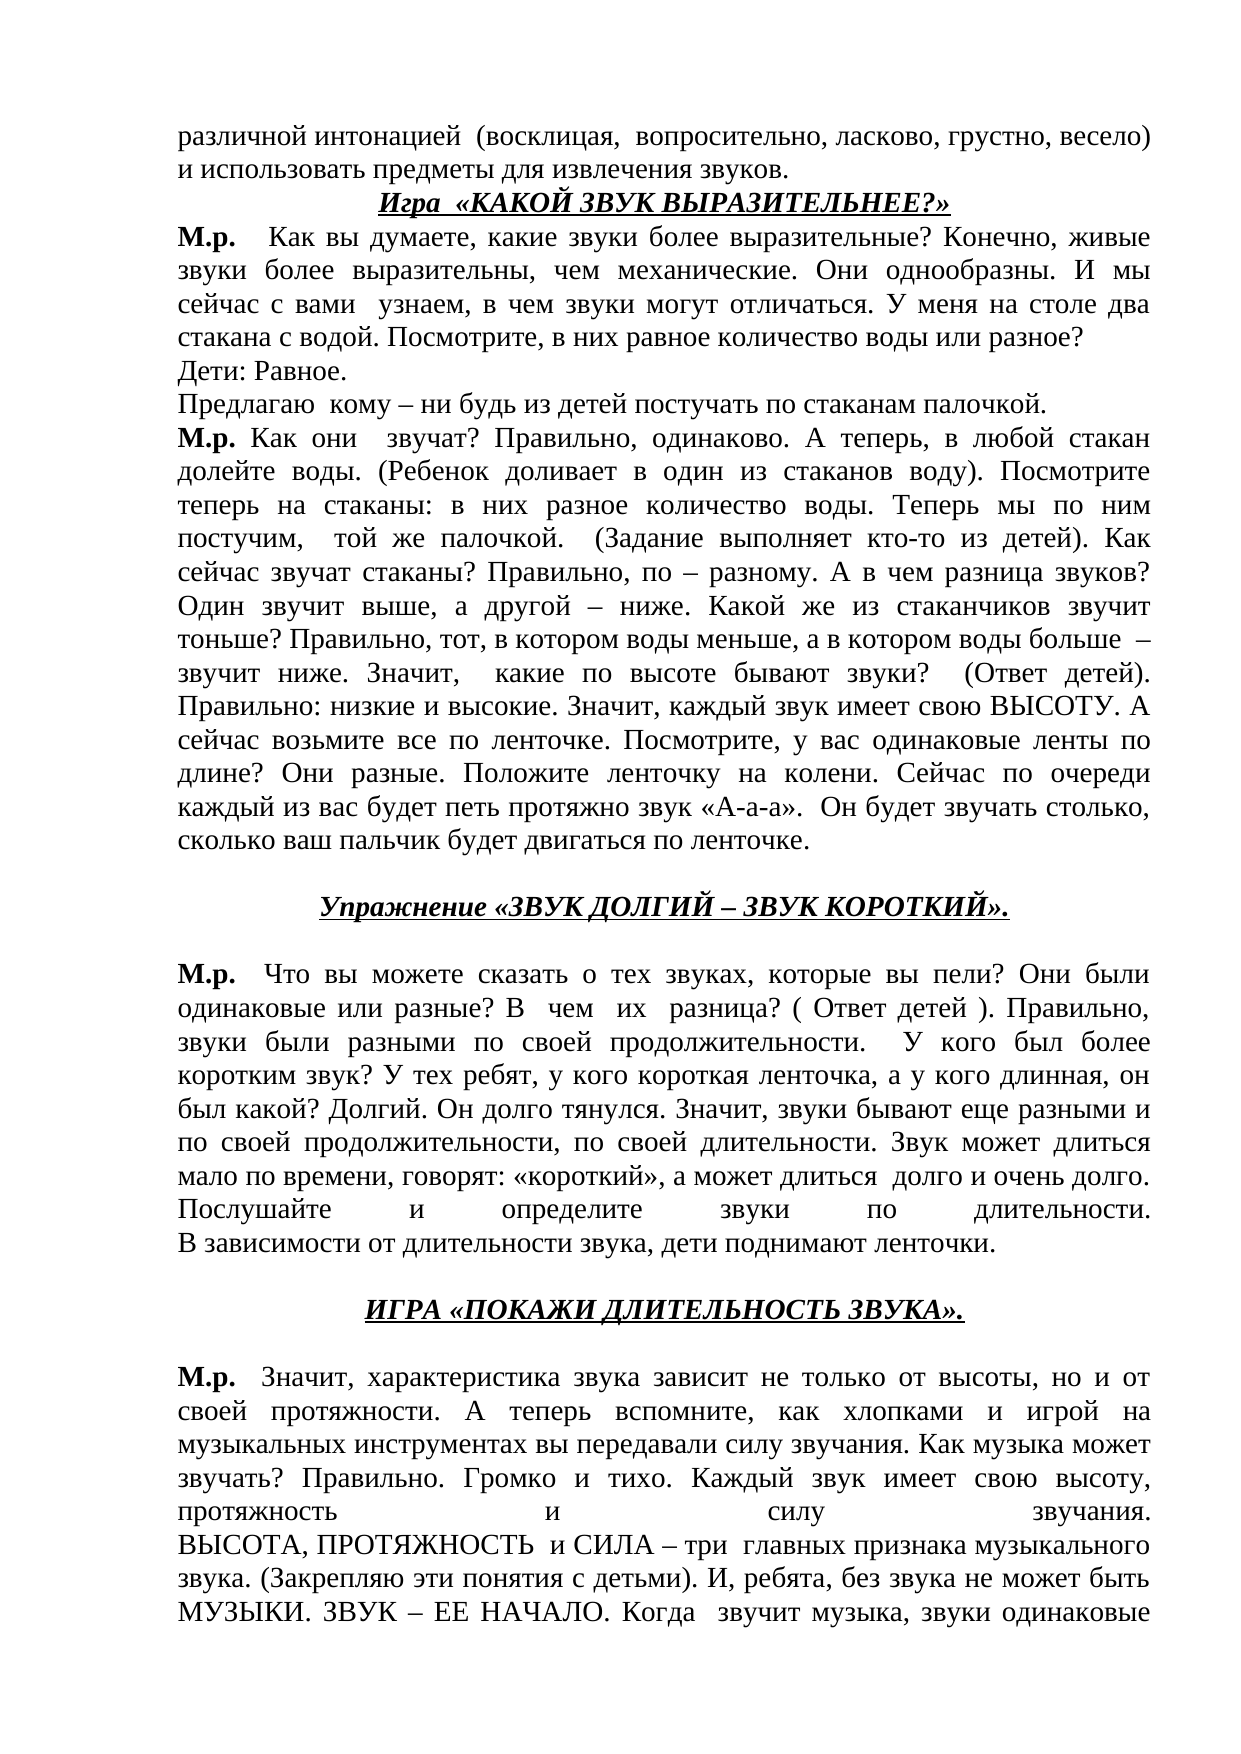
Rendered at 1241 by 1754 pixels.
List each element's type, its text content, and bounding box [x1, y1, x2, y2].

text М.р. Как вы думаете, какие звуки более выразительные? Конечно, живые звуки более выразительны, чем механические. Они однообразны. И мы сейчас с вами узнаем, в чем звуки могут отличаться. У меня на столе два стакана с водой. Посмотрите, в них равное количество воды или разное? [177, 219, 1152, 353]
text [177, 118, 1152, 185]
text М.р. Как они звучат? Правильно, одинаково. А теперь, в любой стакан долейте воды. (Ребенок доливает в один из стаканов воду). Посмотрите теперь на стаканы: в них разное количество воды. Теперь мы по ним постучим, той же палочкой. (Задание выполняет кто-то из детей). Как сейчас звучат стаканы? Правильно, по – разному. А в чем разница звуков? Один звучит выше, а другой – ниже. Какой же из стаканчиков звучит тоньше? Правильно, тот, в котором воды меньше, а в котором воды больше –звучит ниже. Значит, какие по высоте бывают звуки? (Ответ детей). Правильно: низкие и высокие. Значит, каждый звук имеет свою ВЫСОТУ. А сейчас возьмите все по ленточке. Посмотрите, у вас одинаковые ленты по длине? Они разные. Положите ленточку на колени. Сейчас по очереди каждый из вас будет петь протяжно звук «А-а-а». Он будет звучать столько, сколько ваш пальчик будет двигаться по ленточке. [177, 420, 1152, 856]
text Упражнение «ЗВУК ДОЛГИЙ – ЗВУК КОРОТКИЙ». [177, 889, 1152, 923]
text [177, 1359, 1152, 1627]
text М.р. Что вы можете сказать о тех звуках, которые вы пели? Они были одинаковые или разные? В чем их разница? ( Ответ детей ). Правильно, звуки были разными по своей продолжительности. У кого был более коротким звук? У тех ребят, у кого короткая ленточка, а у кого длинная, он был какой? Долгий. Он долго тянулся. Значит, звуки бывают еще разными и по своей продолжительности, по своей длительности. Звук может длиться мало по времени, говорят: «короткий», а может длиться долго и очень долго. Послушайте и определите звуки по длительности. В зависимости от длительности звука, дети поднимают ленточки. [177, 957, 1152, 1258]
text ИГРА «ПОКАЖИ ДЛИТЕЛЬНОСТЬ ЗВУКА». [177, 1292, 1152, 1326]
text Игра «КАКОЙ ЗВУК ВЫРАЗИТЕЛЬНЕЕ?» [177, 185, 1152, 219]
text Дети: Равное. [177, 353, 1152, 386]
text Предлагаю кому – ни будь из детей постучать по стаканам палочкой. [177, 386, 1152, 420]
